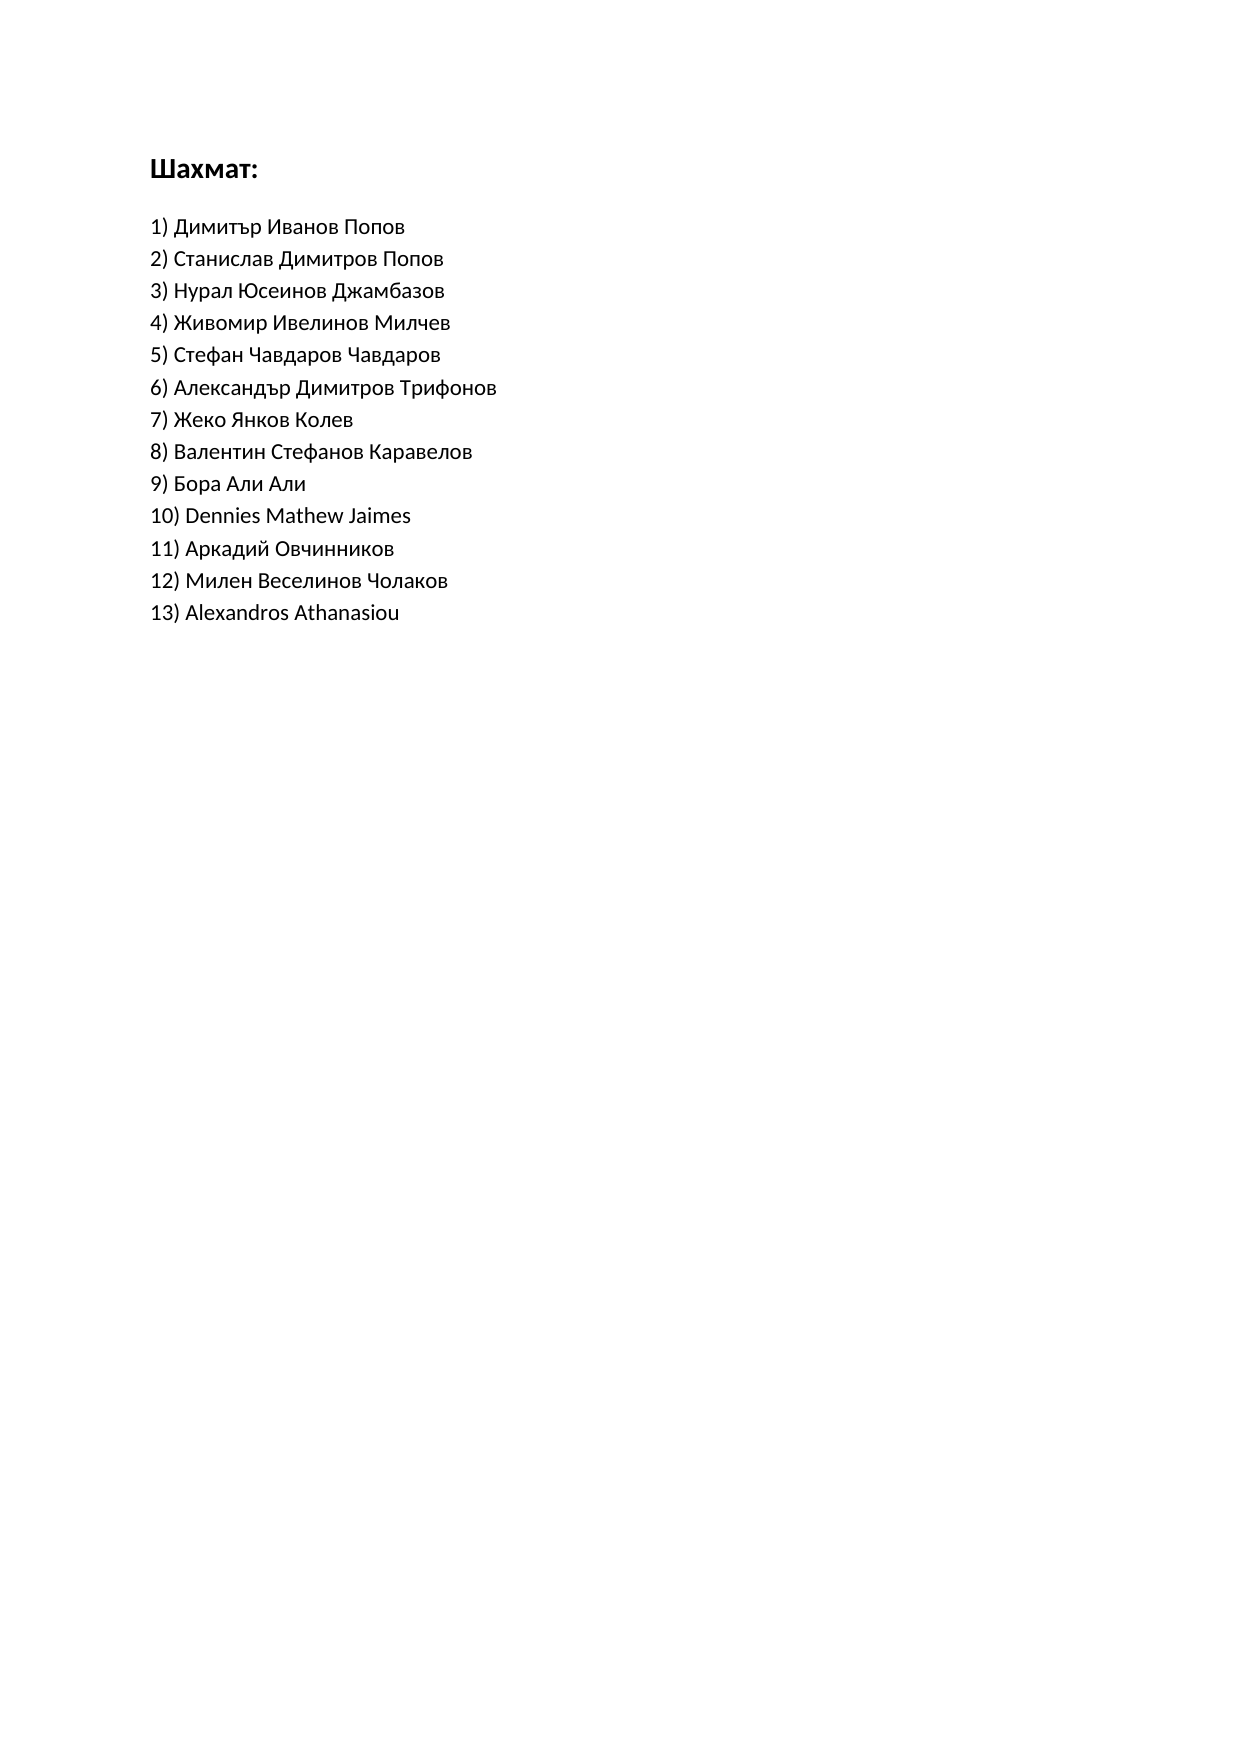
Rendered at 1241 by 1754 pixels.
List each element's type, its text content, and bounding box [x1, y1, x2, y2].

text 1) Димитър Иванов Попов 2) Станислав Димитров Попов 3) Нурал Юсеинов Джамбазов 4) Живомир Ивелинов Милчев 5) Стефан Чавдаров Чавдаров 6) Александър Димитров Трифонов 7) Жеко Янков Колев 8) Валентин Стефанов Каравелов 9) Бора Али Али 10) Dennies Mathew Jaimes 11) Аркадий Овчинников 12) Милен Веселинов Чолаков 13) Alexandros Athanasiou [150, 212, 1090, 626]
text Шахмат: [150, 150, 1090, 186]
